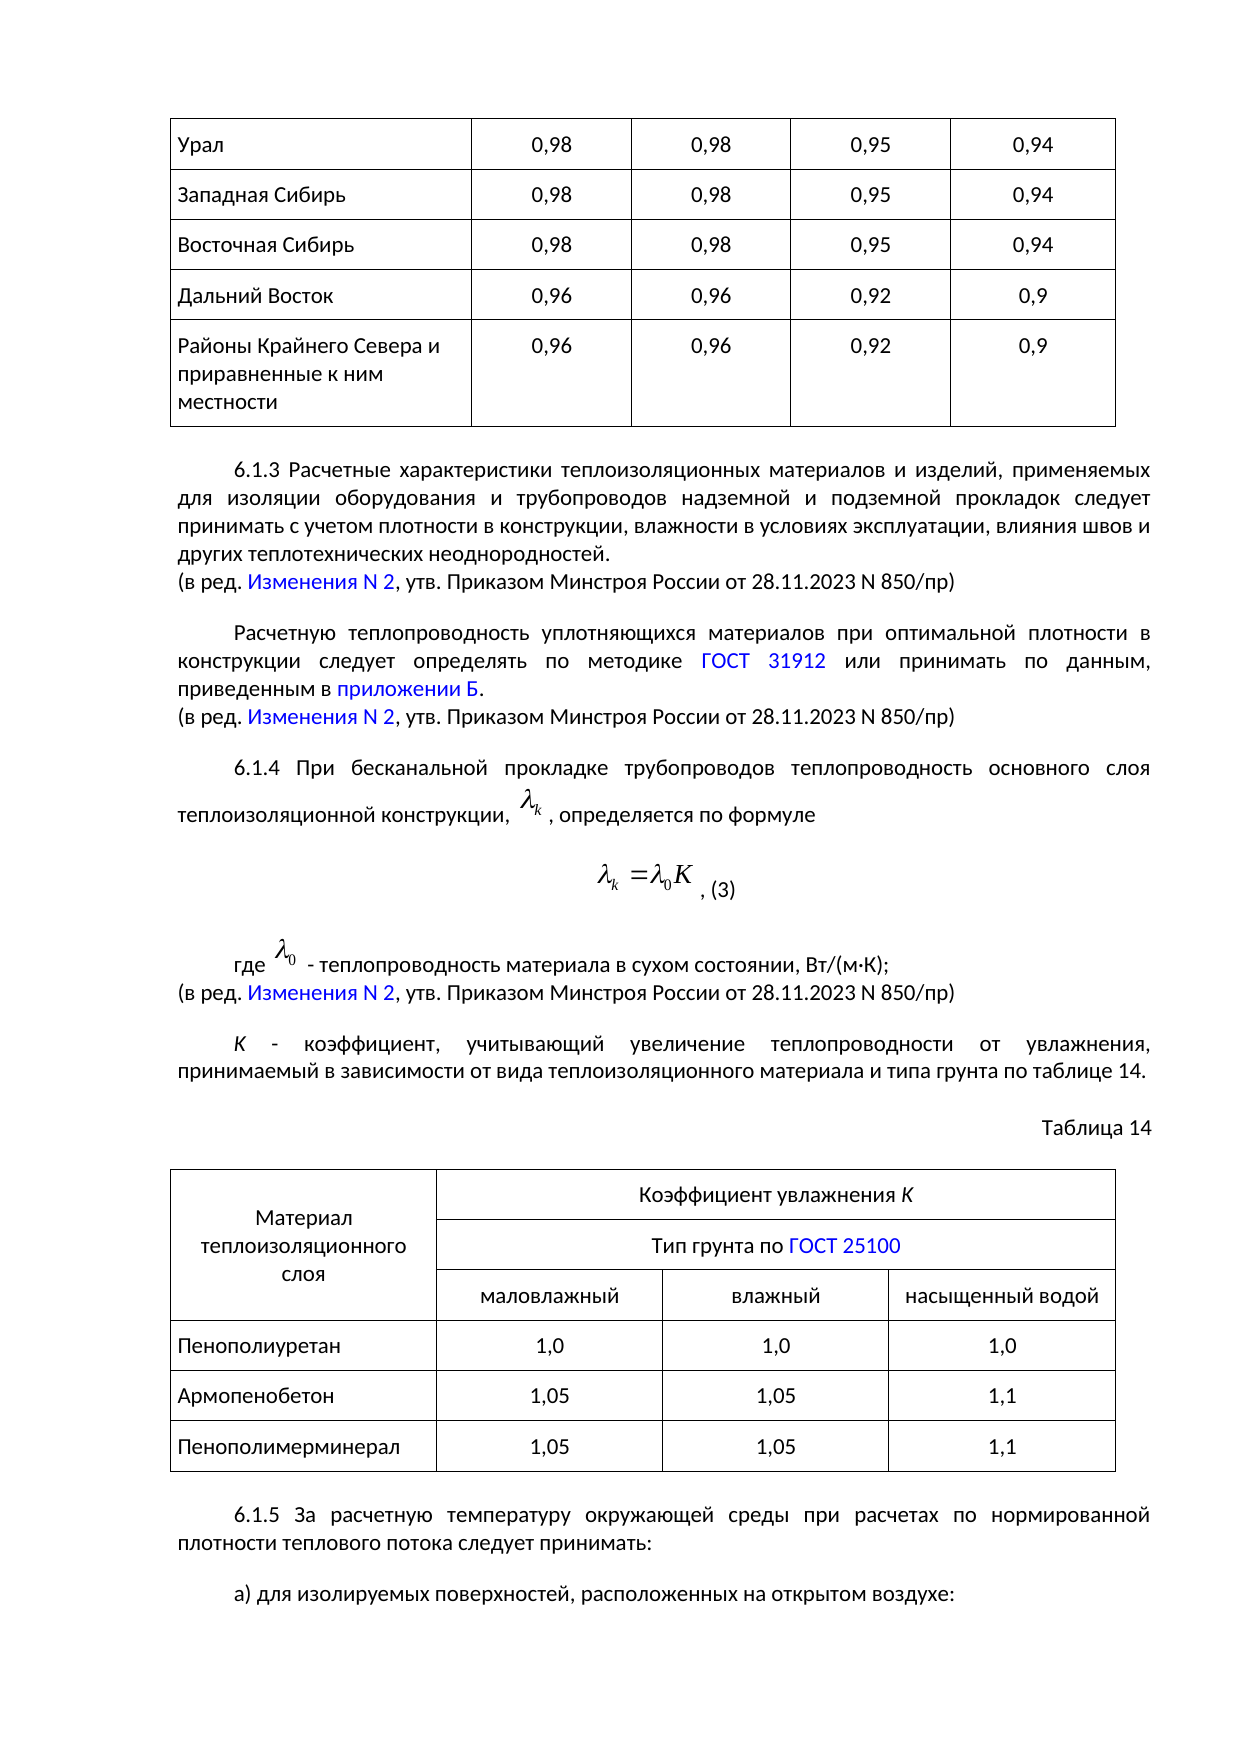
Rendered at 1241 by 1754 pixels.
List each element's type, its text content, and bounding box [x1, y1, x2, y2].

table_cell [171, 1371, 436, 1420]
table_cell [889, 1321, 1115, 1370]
text (в ред. Изменения N 2, утв. Приказом Минстроя России от 28.11.2023 N 850/пр) [177, 567, 1152, 595]
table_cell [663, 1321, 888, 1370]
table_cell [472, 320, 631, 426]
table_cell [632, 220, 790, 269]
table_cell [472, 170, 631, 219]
text K - коэффициент, учитывающий увеличение теплопроводности от увлажнения, принимаемый в зависимости от вида теплоизоляционного материала и типа грунта по таблице 14. [177, 1029, 1152, 1085]
text а) для изолируемых поверхностей, расположенных на открытом воздухе: [177, 1579, 1152, 1607]
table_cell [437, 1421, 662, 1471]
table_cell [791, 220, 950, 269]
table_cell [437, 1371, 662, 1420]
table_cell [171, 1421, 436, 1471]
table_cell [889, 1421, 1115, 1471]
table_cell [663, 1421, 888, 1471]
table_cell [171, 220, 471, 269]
text (в ред. Изменения N 2, утв. Приказом Минстроя России от 28.11.2023 N 850/пр) [177, 702, 1152, 730]
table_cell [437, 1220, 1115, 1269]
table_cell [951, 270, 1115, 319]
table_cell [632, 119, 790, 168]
text , (3) [177, 856, 1152, 903]
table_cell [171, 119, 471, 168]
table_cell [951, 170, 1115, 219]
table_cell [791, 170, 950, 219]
text 6.1.5 За расчетную температуру окружающей среды при расчетах по нормированной плотности теплового потока следует принимать: [177, 1500, 1152, 1556]
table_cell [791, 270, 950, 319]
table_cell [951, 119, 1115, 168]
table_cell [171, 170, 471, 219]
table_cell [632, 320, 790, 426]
text 6.1.4 При бесканальной прокладке трубопроводов теплопроводность основного слоя теплоизоляционной конструкции, , определяется по формуле [177, 753, 1152, 828]
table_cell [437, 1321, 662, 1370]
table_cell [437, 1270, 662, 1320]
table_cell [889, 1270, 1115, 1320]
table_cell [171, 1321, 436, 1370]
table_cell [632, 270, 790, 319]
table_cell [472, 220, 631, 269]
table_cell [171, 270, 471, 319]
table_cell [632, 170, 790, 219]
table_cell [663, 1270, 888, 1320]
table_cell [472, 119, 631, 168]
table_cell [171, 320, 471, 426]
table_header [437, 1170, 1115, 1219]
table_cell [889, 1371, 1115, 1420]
text 6.1.3 Расчетные характеристики теплоизоляционных материалов и изделий, применяемых для изоляции оборудования и трубопроводов надземной и подземной прокладок следует принимать с учетом плотности в конструкции, влажности в условиях эксплуатации, влияния швов и других теплотехнических неоднородностей. [177, 455, 1152, 567]
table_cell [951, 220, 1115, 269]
text Расчетную теплопроводность уплотняющихся материалов при оптимальной плотности в конструкции следует определять по методике ГОСТ 31912 или принимать по данным, приведенным в приложении Б. [177, 618, 1152, 702]
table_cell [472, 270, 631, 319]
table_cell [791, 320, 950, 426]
text (в ред. Изменения N 2, утв. Приказом Минстроя России от 28.11.2023 N 850/пр) [177, 978, 1152, 1006]
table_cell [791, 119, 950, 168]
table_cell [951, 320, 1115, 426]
text где - теплопроводность материала в сухом состоянии, Вт/(м·К); [177, 931, 1152, 978]
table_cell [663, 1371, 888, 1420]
text Таблица 14 [177, 1113, 1152, 1141]
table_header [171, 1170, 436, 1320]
